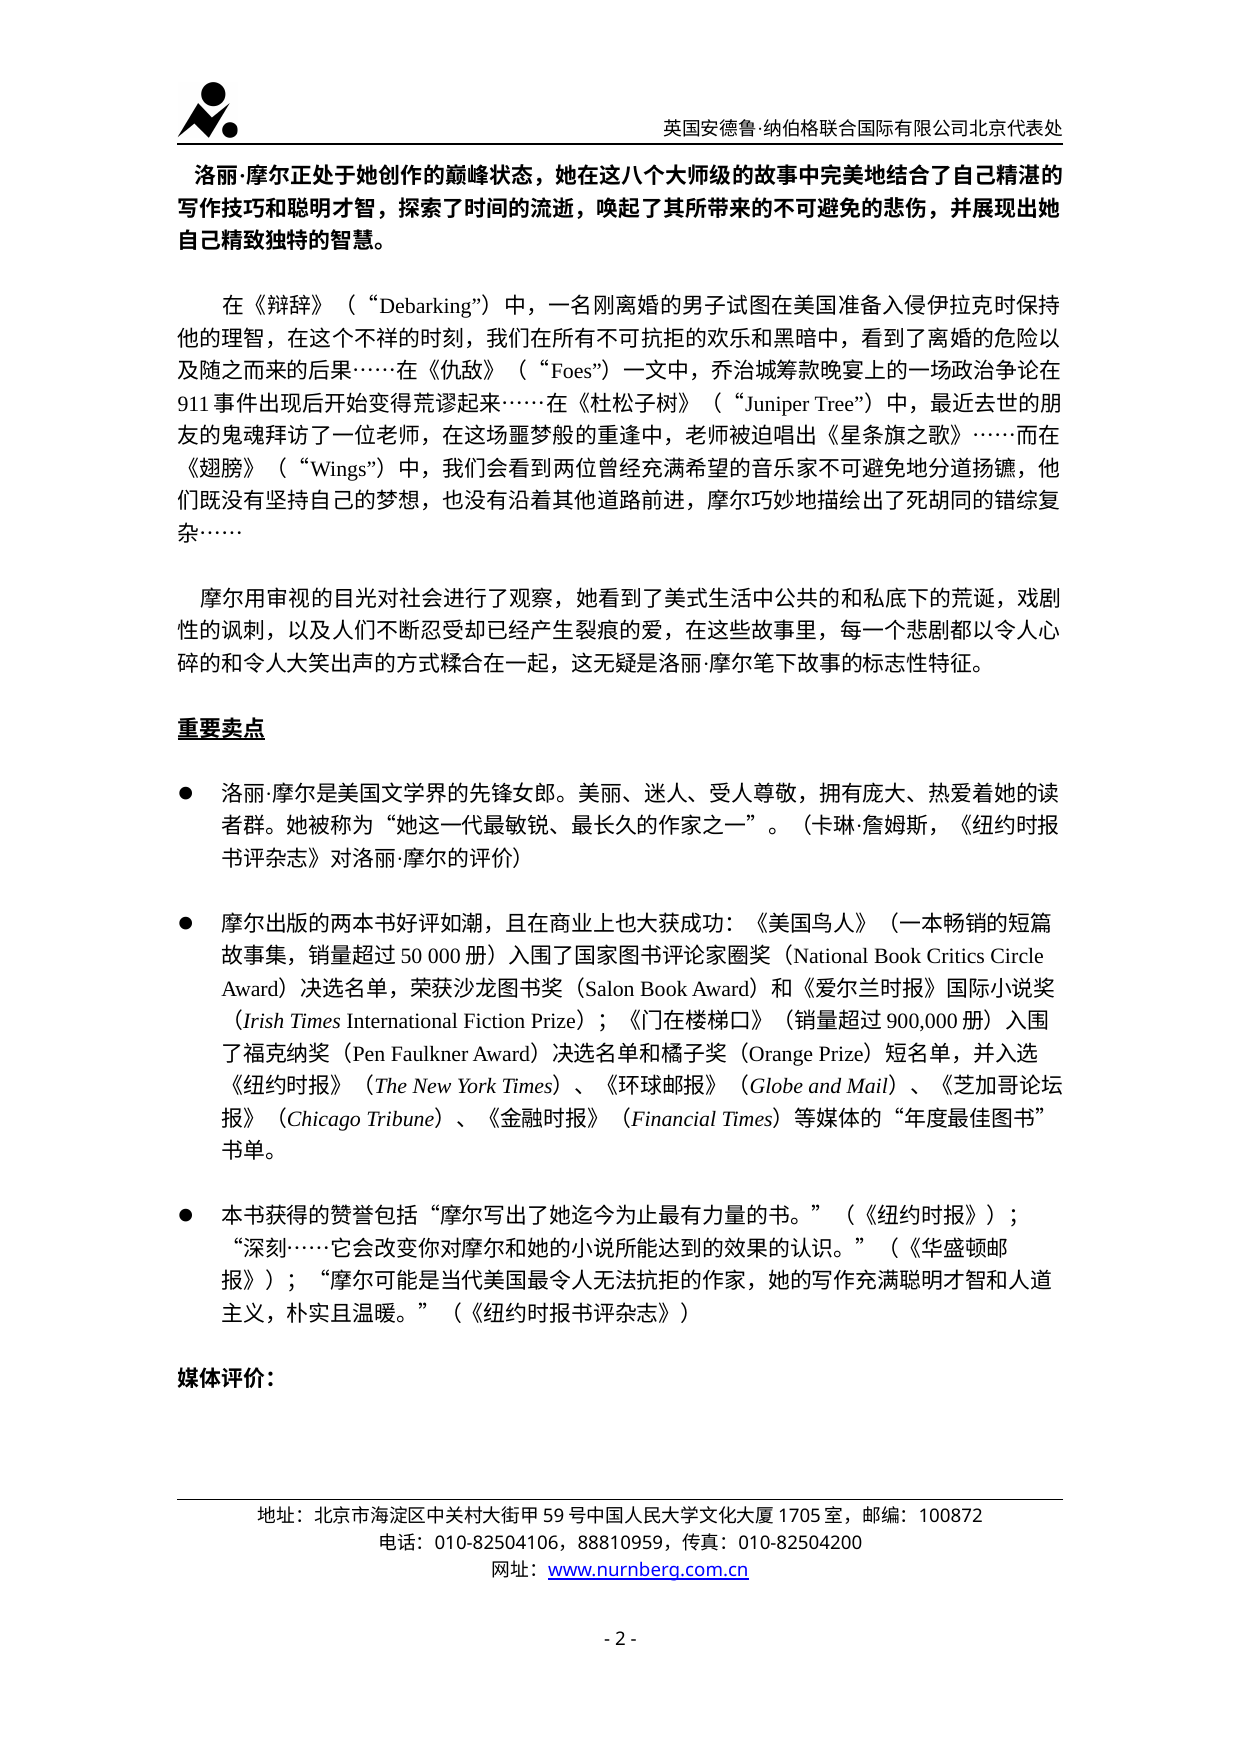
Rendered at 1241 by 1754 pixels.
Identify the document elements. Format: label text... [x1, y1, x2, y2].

text 重要卖点 [177, 710, 1063, 743]
list 摩尔出版的两本书好评如潮，且在商业上也大获成功：《美国鸟人》（一本畅销的短篇故事集，销量超过50 000册）入围了国家图书评论家圈奖（National Book Critics Circle Award）决选名单，荣获沙龙图书奖（Salon Book Award）和《爱尔兰时报》国际小说奖（Irish Times International Fiction Prize）；《门在楼梯口》（销量超过900,000册）入围了福克纳奖（Pen Faulkner Award）决选名单和橘子奖（Orange Prize）短名单，并入选《纽约时报》（The New York Times）、《环球邮报》（Globe and Mail）、《芝加哥论坛报》（Chicago Tribune）、《金融时报》（Financial Times）等媒体的“年度最佳图书”书单。 [177, 905, 1063, 1165]
list 洛丽·摩尔是美国文学界的先锋女郎。美丽、迷人、受人尊敬，拥有庞大、热爱着她的读者群。她被称为“她这一代最敏锐、最长久的作家之一”。（卡琳·詹姆斯，《纽约时报书评杂志》对洛丽·摩尔的评价） [177, 775, 1063, 873]
picture [177, 82, 238, 138]
text 洛丽·摩尔正处于她创作的巅峰状态，她在这八个大师级的故事中完美地结合了自己精湛的写作技巧和聪明才智，探索了时间的流逝，唤起了其所带来的不可避免的悲伤，并展现出她自己精致独特的智慧。 [177, 158, 1063, 255]
text 媒体评价： [177, 1360, 1063, 1393]
text 摩尔用审视的目光对社会进行了观察，她看到了美式生活中公共的和私底下的荒诞，戏剧性的讽刺，以及人们不断忍受却已经产生裂痕的爱，在这些故事里，每一个悲剧都以令人心碎的和令人大笑出声的方式糅合在一起，这无疑是洛丽·摩尔笔下故事的标志性特征。 [177, 580, 1063, 678]
list 本书获得的赞誉包括“摩尔写出了她迄今为止最有力量的书。”（《纽约时报》）；“深刻……它会改变你对摩尔和她的小说所能达到的效果的认识。”（《华盛顿邮报》）；“摩尔可能是当代美国最令人无法抗拒的作家，她的写作充满聪明才智和人道主义，朴实且温暖。”（《纽约时报书评杂志》） [177, 1198, 1063, 1328]
text 在《辩辞》（“Debarking”）中，一名刚离婚的男子试图在美国准备入侵伊拉克时保持他的理智，在这个不祥的时刻，我们在所有不可抗拒的欢乐和黑暗中，看到了离婚的危险以及随之而来的后果……在《仇敌》（“Foes”）一文中，乔治城筹款晚宴上的一场政治争论在911事件出现后开始变得荒谬起来……在《杜松子树》（“Juniper Tree”）中，最近去世的朋友的鬼魂拜访了一位老师，在这场噩梦般的重逢中，老师被迫唱出《星条旗之歌》……而在《翅膀》（“Wings”）中，我们会看到两位曾经充满希望的音乐家不可避免地分道扬镳，他们既没有坚持自己的梦想，也没有沿着其他道路前进，摩尔巧妙地描绘出了死胡同的错综复杂…… [177, 288, 1063, 548]
